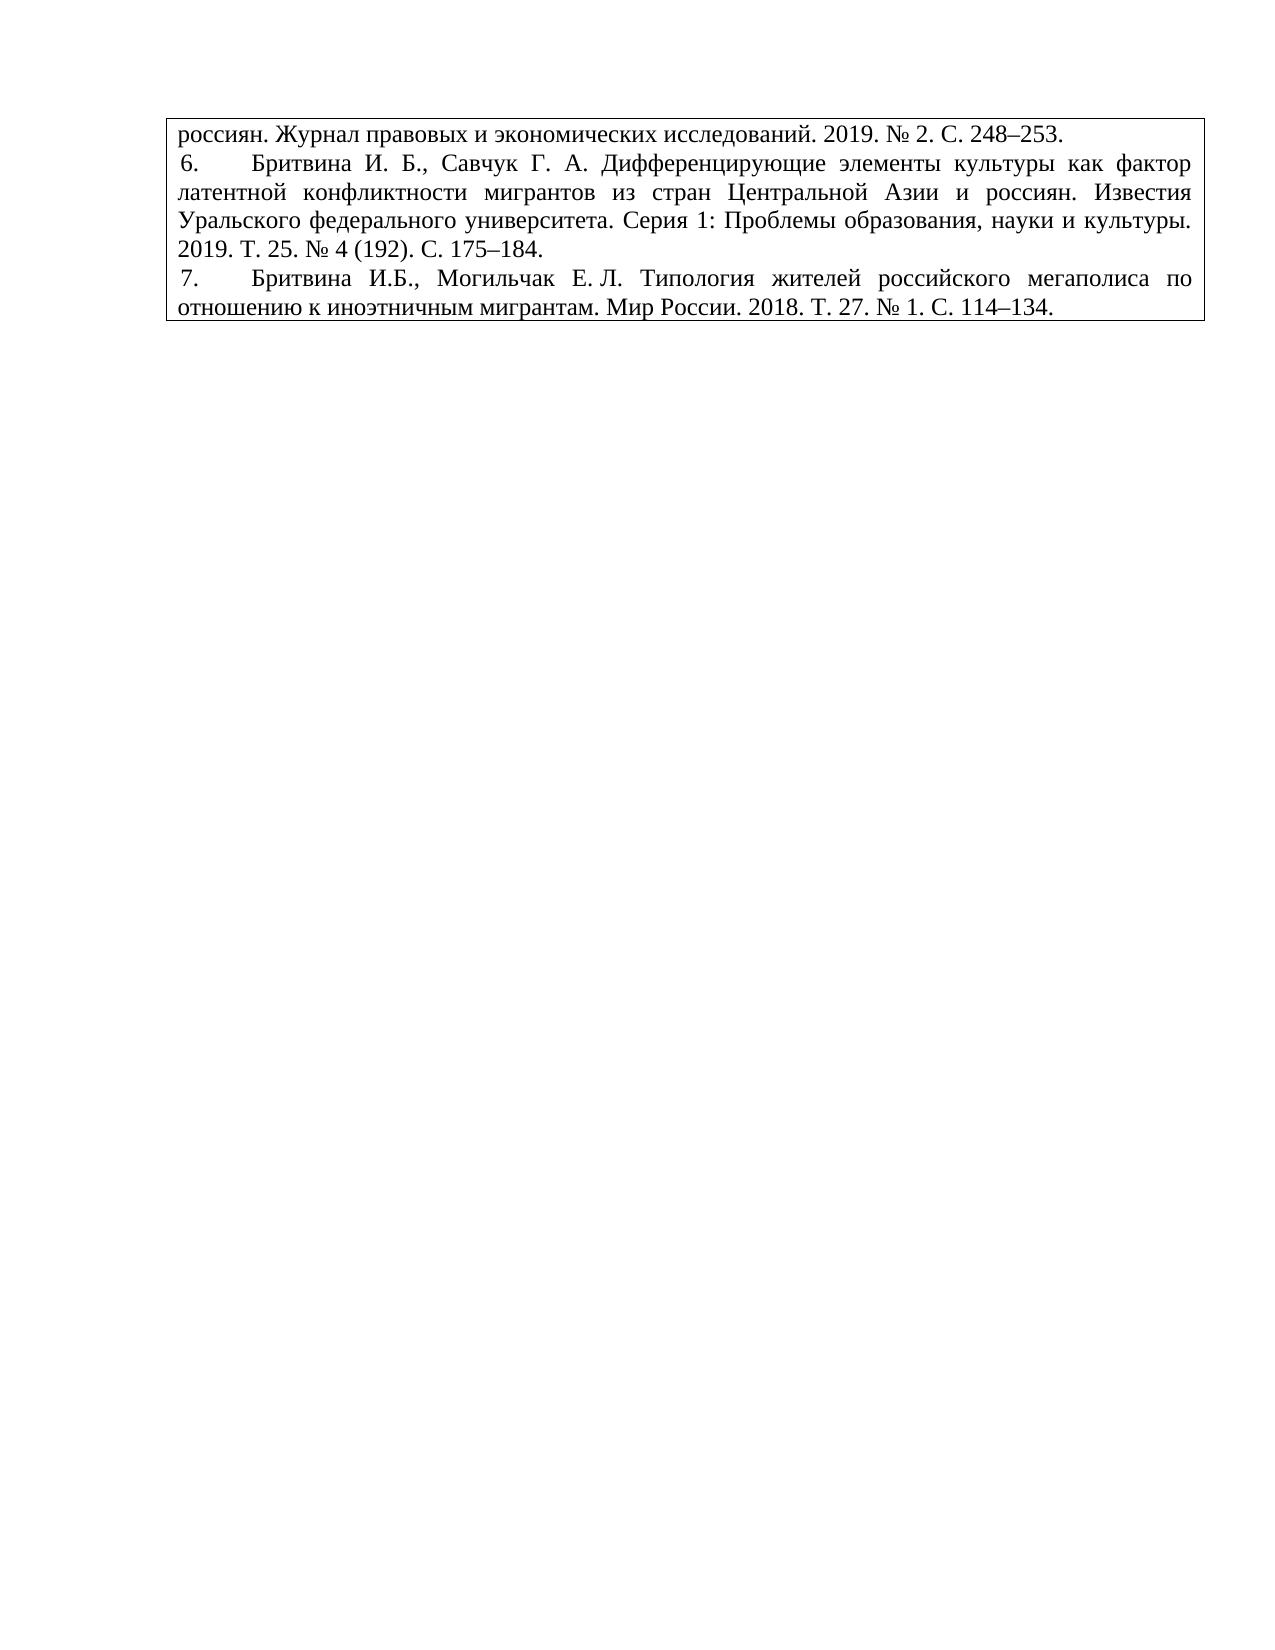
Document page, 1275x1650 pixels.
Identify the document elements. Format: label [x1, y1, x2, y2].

table_cell [167, 119, 1204, 320]
